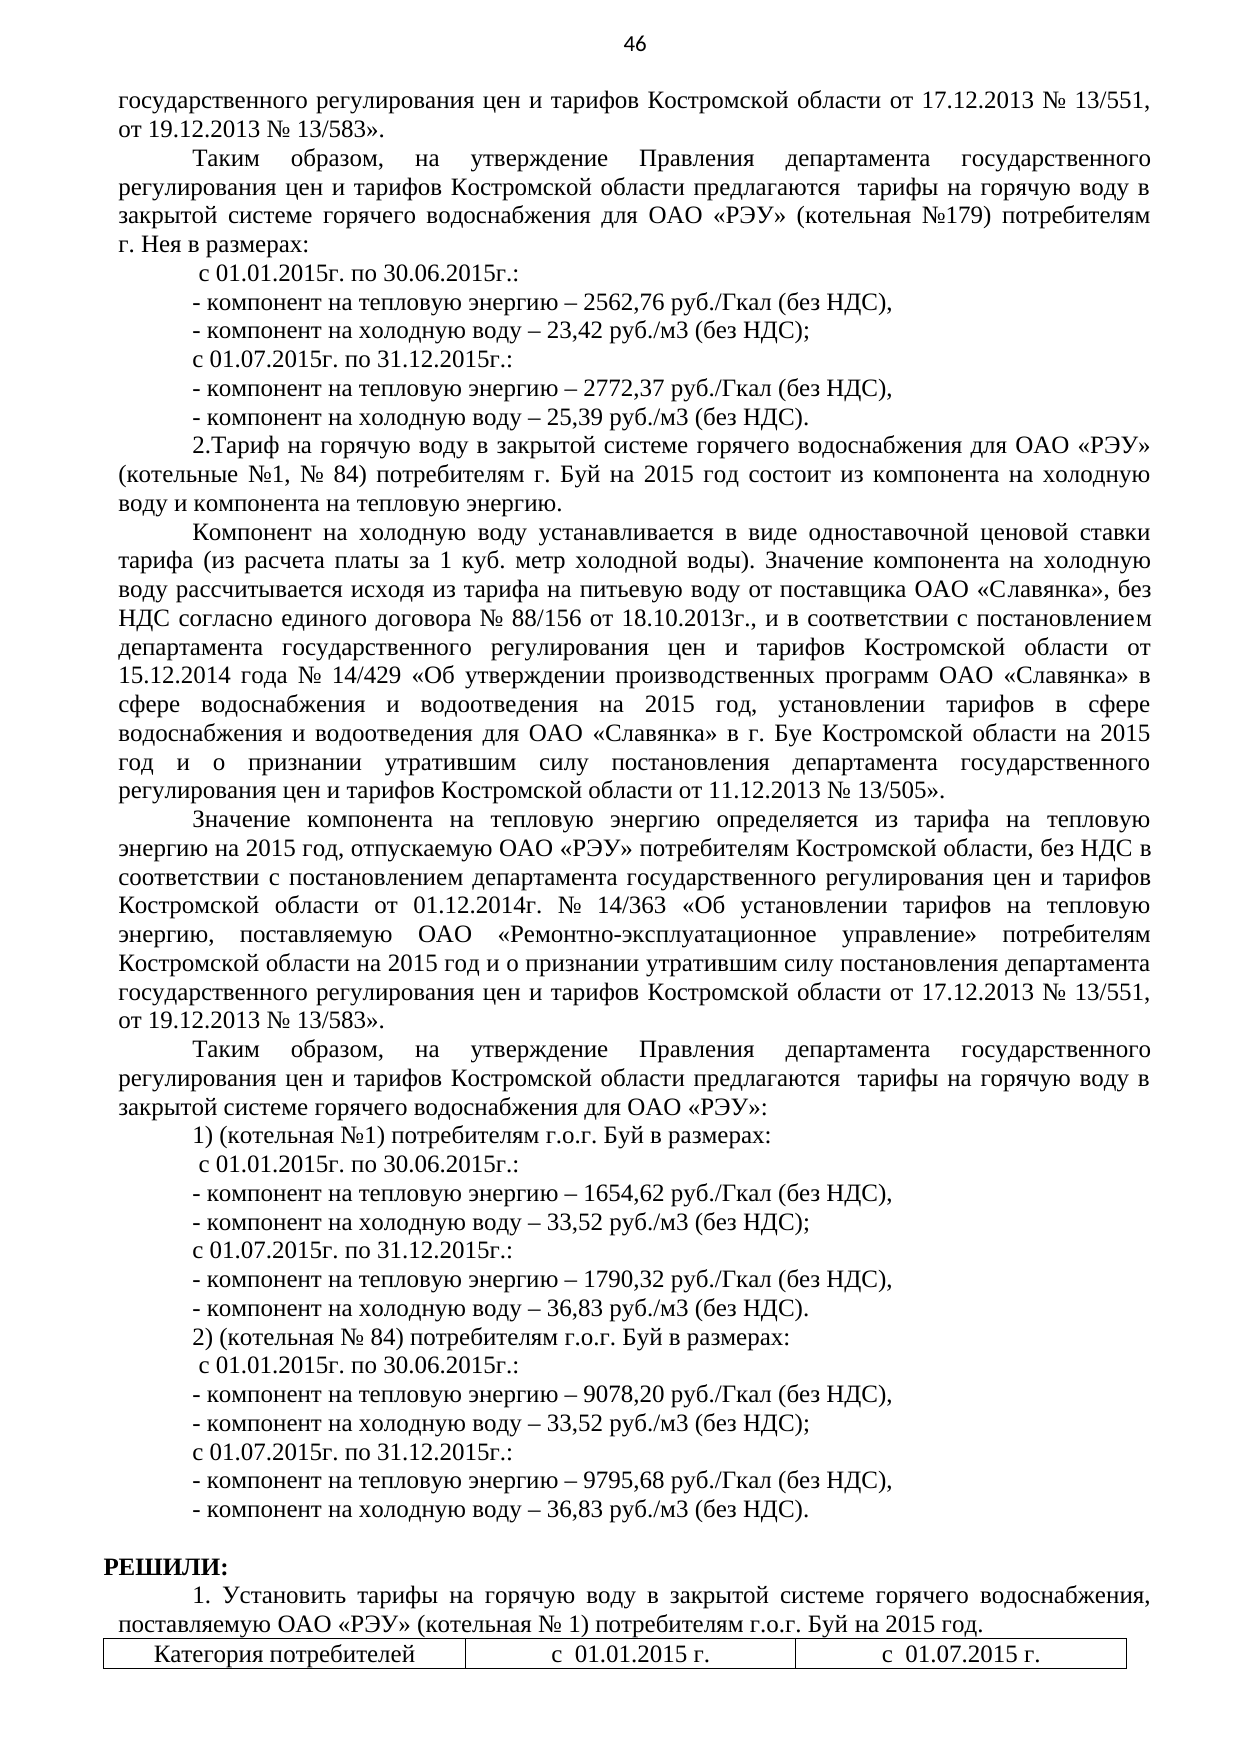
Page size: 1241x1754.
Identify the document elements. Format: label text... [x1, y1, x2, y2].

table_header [104, 1639, 465, 1668]
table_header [466, 1639, 795, 1668]
text Таким образом, на утверждение Правления департамента государственного регулирования цен и тарифов Костромской области предлагаются тарифы на горячую воду в закрытой системе горячего водоснабжения для ОАО «РЭУ» (котельная №179) потребителям г. Нея в размерах: [118, 143, 1152, 258]
text - компонент на холодную воду – 36,83 руб./м3 (без НДС). [118, 1494, 1152, 1523]
text - компонент на холодную воду – 36,83 руб./м3 (без НДС). [118, 1293, 1152, 1322]
text - компонент на тепловую энергию – 9795,68 руб./Гкал (без НДС), [118, 1466, 1152, 1494]
text с 01.01.2015г. по 30.06.2015г.: [118, 1149, 1152, 1178]
text 1) (котельная №1) потребителям г.о.г. Буй в размерах: [118, 1121, 1152, 1149]
text - компонент на тепловую энергию – 1654,62 руб./Гкал (без НДС), [118, 1178, 1152, 1207]
text 1. Установить тарифы на горячую воду в закрытой системе горячего водоснабжения, поставляемую ОАО «РЭУ» (котельная № 1) потребителям г.о.г. Буй на 2015 год. [118, 1581, 1152, 1638]
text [118, 86, 1152, 143]
text с 01.01.2015г. по 30.06.2015г.: [118, 1351, 1152, 1379]
text с 01.07.2015г. по 31.12.2015г.: [118, 344, 1152, 373]
text - компонент на тепловую энергию – 2772,37 руб./Гкал (без НДС), [118, 373, 1152, 402]
text 2) (котельная № 84) потребителям г.о.г. Буй в размерах: [118, 1322, 1152, 1351]
text РЕШИЛИ: [103, 1552, 1152, 1581]
text с 01.07.2015г. по 31.12.2015г.: [118, 1236, 1152, 1264]
text - компонент на холодную воду – 25,39 руб./м3 (без НДС). [118, 402, 1152, 431]
text - компонент на тепловую энергию – 2562,76 руб./Гкал (без НДС), [118, 287, 1152, 316]
text - компонент на холодную воду – 23,42 руб./м3 (без НДС); [118, 316, 1152, 344]
text - компонент на тепловую энергию – 1790,32 руб./Гкал (без НДС), [118, 1264, 1152, 1293]
text - компонент на холодную воду – 33,52 руб./м3 (без НДС); [118, 1408, 1152, 1437]
text с 01.01.2015г. по 30.06.2015г.: [118, 258, 1152, 287]
text 2.Тариф на горячую воду в закрытой системе горячего водоснабжения для ОАО «РЭУ» (котельные №1, № 84) потребителям г. Буй на 2015 год состоит из компонента на холодную воду и компонента на тепловую энергию. [118, 431, 1152, 517]
text с 01.07.2015г. по 31.12.2015г.: [118, 1437, 1152, 1466]
text Значение компонента на тепловую энергию определяется из тарифа на тепловую энергию на 2015 год, отпускаемую ОАО «РЭУ» потребителям Костромской области, без НДС в соответствии с постановлением департамента государственного регулирования цен и тарифов Костромской области от 01.12.2014г. № 14/363 «Об установлении тарифов на тепловую энергию, поставляемую ОАО «Ремонтно-эксплуатационное управление» потребителям Костромской области на 2015 год и о признании утратившим силу постановления департамента государственного регулирования цен и тарифов Костромской области от 17.12.2013 № 13/551, от 19.12.2013 № 13/583». [118, 804, 1152, 1034]
text - компонент на холодную воду – 33,52 руб./м3 (без НДС); [118, 1207, 1152, 1236]
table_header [796, 1639, 1126, 1668]
text Таким образом, на утверждение Правления департамента государственного регулирования цен и тарифов Костромской области предлагаются тарифы на горячую воду в закрытой системе горячего водоснабжения для ОАО «РЭУ»: [118, 1034, 1152, 1121]
text - компонент на тепловую энергию – 9078,20 руб./Гкал (без НДС), [118, 1379, 1152, 1408]
text Компонент на холодную воду устанавливается в виде одноставочной ценовой ставки тарифа (из расчета платы за 1 куб. метр холодной воды). Значение компонента на холодную воду рассчитывается исходя из тарифа на питьевую воду от поставщика ОАО «Славянка», без НДС согласно единого договора № 88/156 от 18.10.2013г., и в соответствии с постановлением департамента государственного регулирования цен и тарифов Костромской области от 15.12.2014 года № 14/429 «Об утверждении производственных программ ОАО «Славянка» в сфере водоснабжения и водоотведения на 2015 год, установлении тарифов в сфере водоснабжения и водоотведения для ОАО «Славянка» в г. Буе Костромской области на 2015 год и о признании утратившим силу постановления департамента государственного регулирования цен и тарифов Костромской области от 11.12.2013 № 13/505». [118, 517, 1152, 804]
